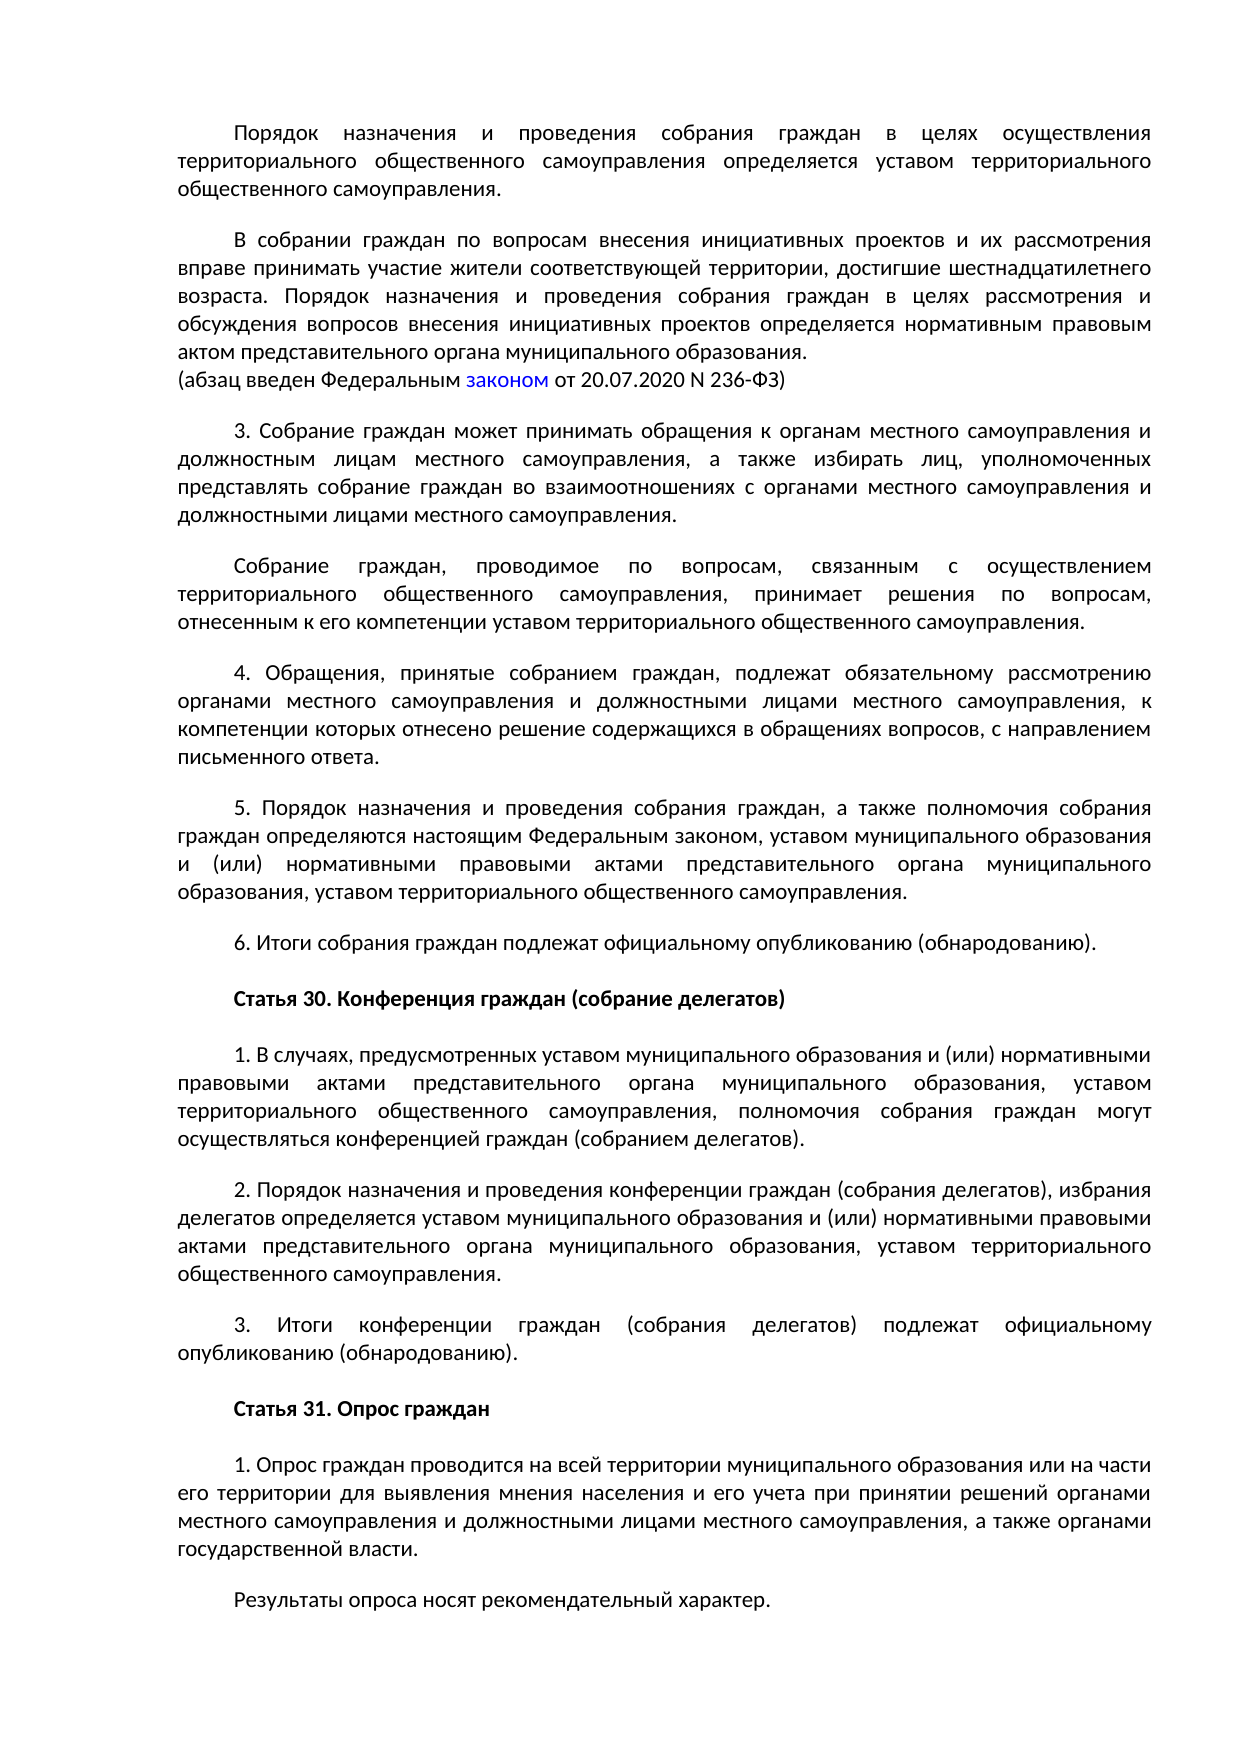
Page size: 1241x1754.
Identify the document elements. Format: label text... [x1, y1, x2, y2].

text 3. Итоги конференции граждан (собрания делегатов) подлежат официальному опубликованию (обнародованию). [177, 1310, 1152, 1366]
title Статья 30. Конференция граждан (собрание делегатов) [177, 984, 1152, 1012]
title Статья 31. Опрос граждан [177, 1394, 1152, 1422]
text Порядок назначения и проведения собрания граждан в целях осуществления территориального общественного самоуправления определяется уставом территориального общественного самоуправления. [177, 118, 1152, 202]
text 6. Итоги собрания граждан подлежат официальному опубликованию (обнародованию). [177, 928, 1152, 956]
text (абзац введен Федеральным законом от 20.07.2020 N 236-ФЗ) [177, 365, 1152, 393]
text Результаты опроса носят рекомендательный характер. [177, 1585, 1152, 1613]
text 5. Порядок назначения и проведения собрания граждан, а также полномочия собрания граждан определяются настоящим Федеральным законом, уставом муниципального образования и (или) нормативными правовыми актами представительного органа муниципального образования, уставом территориального общественного самоуправления. [177, 793, 1152, 905]
text 3. Собрание граждан может принимать обращения к органам местного самоуправления и должностным лицам местного самоуправления, а также избирать лиц, уполномоченных представлять собрание граждан во взаимоотношениях с органами местного самоуправления и должностными лицами местного самоуправления. [177, 416, 1152, 528]
text В собрании граждан по вопросам внесения инициативных проектов и их рассмотрения вправе принимать участие жители соответствующей территории, достигшие шестнадцатилетнего возраста. Порядок назначения и проведения собрания граждан в целях рассмотрения и обсуждения вопросов внесения инициативных проектов определяется нормативным правовым актом представительного органа муниципального образования. [177, 225, 1152, 365]
text 1. В случаях, предусмотренных уставом муниципального образования и (или) нормативными правовыми актами представительного органа муниципального образования, уставом территориального общественного самоуправления, полномочия собрания граждан могут осуществляться конференцией граждан (собранием делегатов). [177, 1040, 1152, 1152]
text 1. Опрос граждан проводится на всей территории муниципального образования или на части его территории для выявления мнения населения и его учета при принятии решений органами местного самоуправления и должностными лицами местного самоуправления, а также органами государственной власти. [177, 1450, 1152, 1562]
text Собрание граждан, проводимое по вопросам, связанным с осуществлением территориального общественного самоуправления, принимает решения по вопросам, отнесенным к его компетенции уставом территориального общественного самоуправления. [177, 551, 1152, 635]
text 4. Обращения, принятые собранием граждан, подлежат обязательному рассмотрению органами местного самоуправления и должностными лицами местного самоуправления, к компетенции которых отнесено решение содержащихся в обращениях вопросов, с направлением письменного ответа. [177, 658, 1152, 770]
text 2. Порядок назначения и проведения конференции граждан (собрания делегатов), избрания делегатов определяется уставом муниципального образования и (или) нормативными правовыми актами представительного органа муниципального образования, уставом территориального общественного самоуправления. [177, 1175, 1152, 1287]
